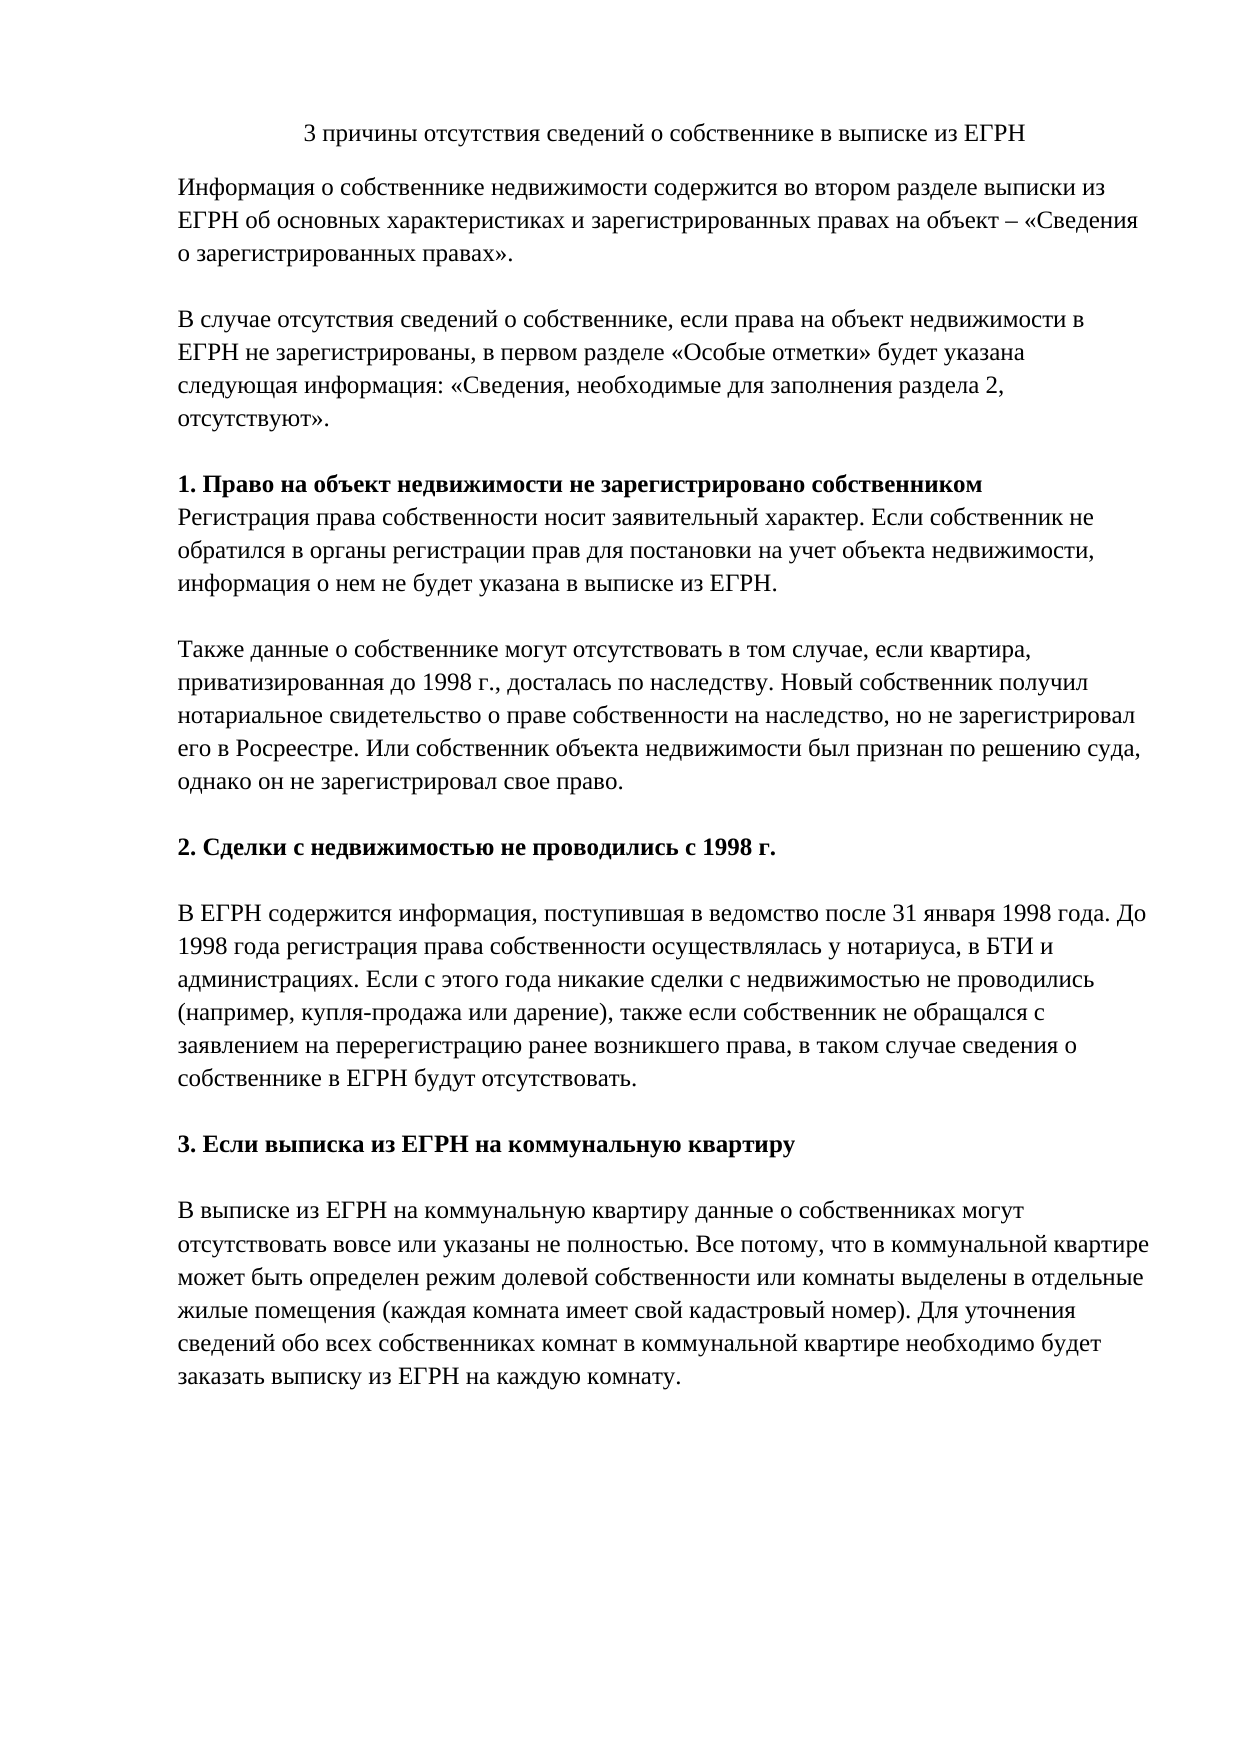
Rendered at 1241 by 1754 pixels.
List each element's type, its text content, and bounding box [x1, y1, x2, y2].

text 3 причины отсутствия сведений о собственнике в выписке из ЕГРН [177, 118, 1152, 147]
text Информация о собственнике недвижимости содержится во втором разделе выписки из ЕГРН об основных характеристиках и зарегистрированных правах на объект – «Сведения о зарегистрированных правах». В случае отсутствия сведений о собственнике, если права на объект недвижимости в ЕГРН не зарегистрированы, в первом разделе «Особые отметки» будет указана следующая информация: «Сведения, необходимые для заполнения раздела 2, отсутствуют». 1. Право на объект недвижимости не зарегистрировано собственником Регистрация права собственности носит заявительный характер. Если собственник не обратился в органы регистрации прав для постановки на учет объекта недвижимости, информация о нем не будет указана в выписке из ЕГРН. Также данные о собственнике могут отсутствовать в том случае, если квартира, приватизированная до 1998 г., досталась по наследству. Новый собственник получил нотариальное свидетельство о праве собственности на наследство, но не зарегистрировал его в Росреестре. Или собственник объекта недвижимости был признан по решению суда, однако он не зарегистрировал свое право. 2. Сделки с недвижимостью не проводились с 1998 г. В ЕГРН содержится информация, поступившая в ведомство после 31 января 1998 года. До 1998 года регистрация права собственности осуществлялась у нотариуса, в БТИ и администрациях. Если с этого года никакие сделки с недвижимостью не проводились (например, купля-продажа или дарение), также если собственник не обращался с заявлением на перерегистрацию ранее возникшего права, в таком случае сведения о собственнике в ЕГРН будут отсутствовать. 3. Если выписка из ЕГРН на коммунальную квартиру В выписке из ЕГРН на коммунальную квартиру данные о собственниках могут отсутствовать вовсе или указаны не полностью. Все потому, что в коммунальной квартире может быть определен режим долевой собственности или комнаты выделены в отдельные жилые помещения (каждая комната имеет свой кадастровый номер). Для уточнения сведений обо всех собственниках комнат в коммунальной квартире необходимо будет заказать выписку из ЕГРН на каждую комнату. [177, 172, 1152, 1389]
